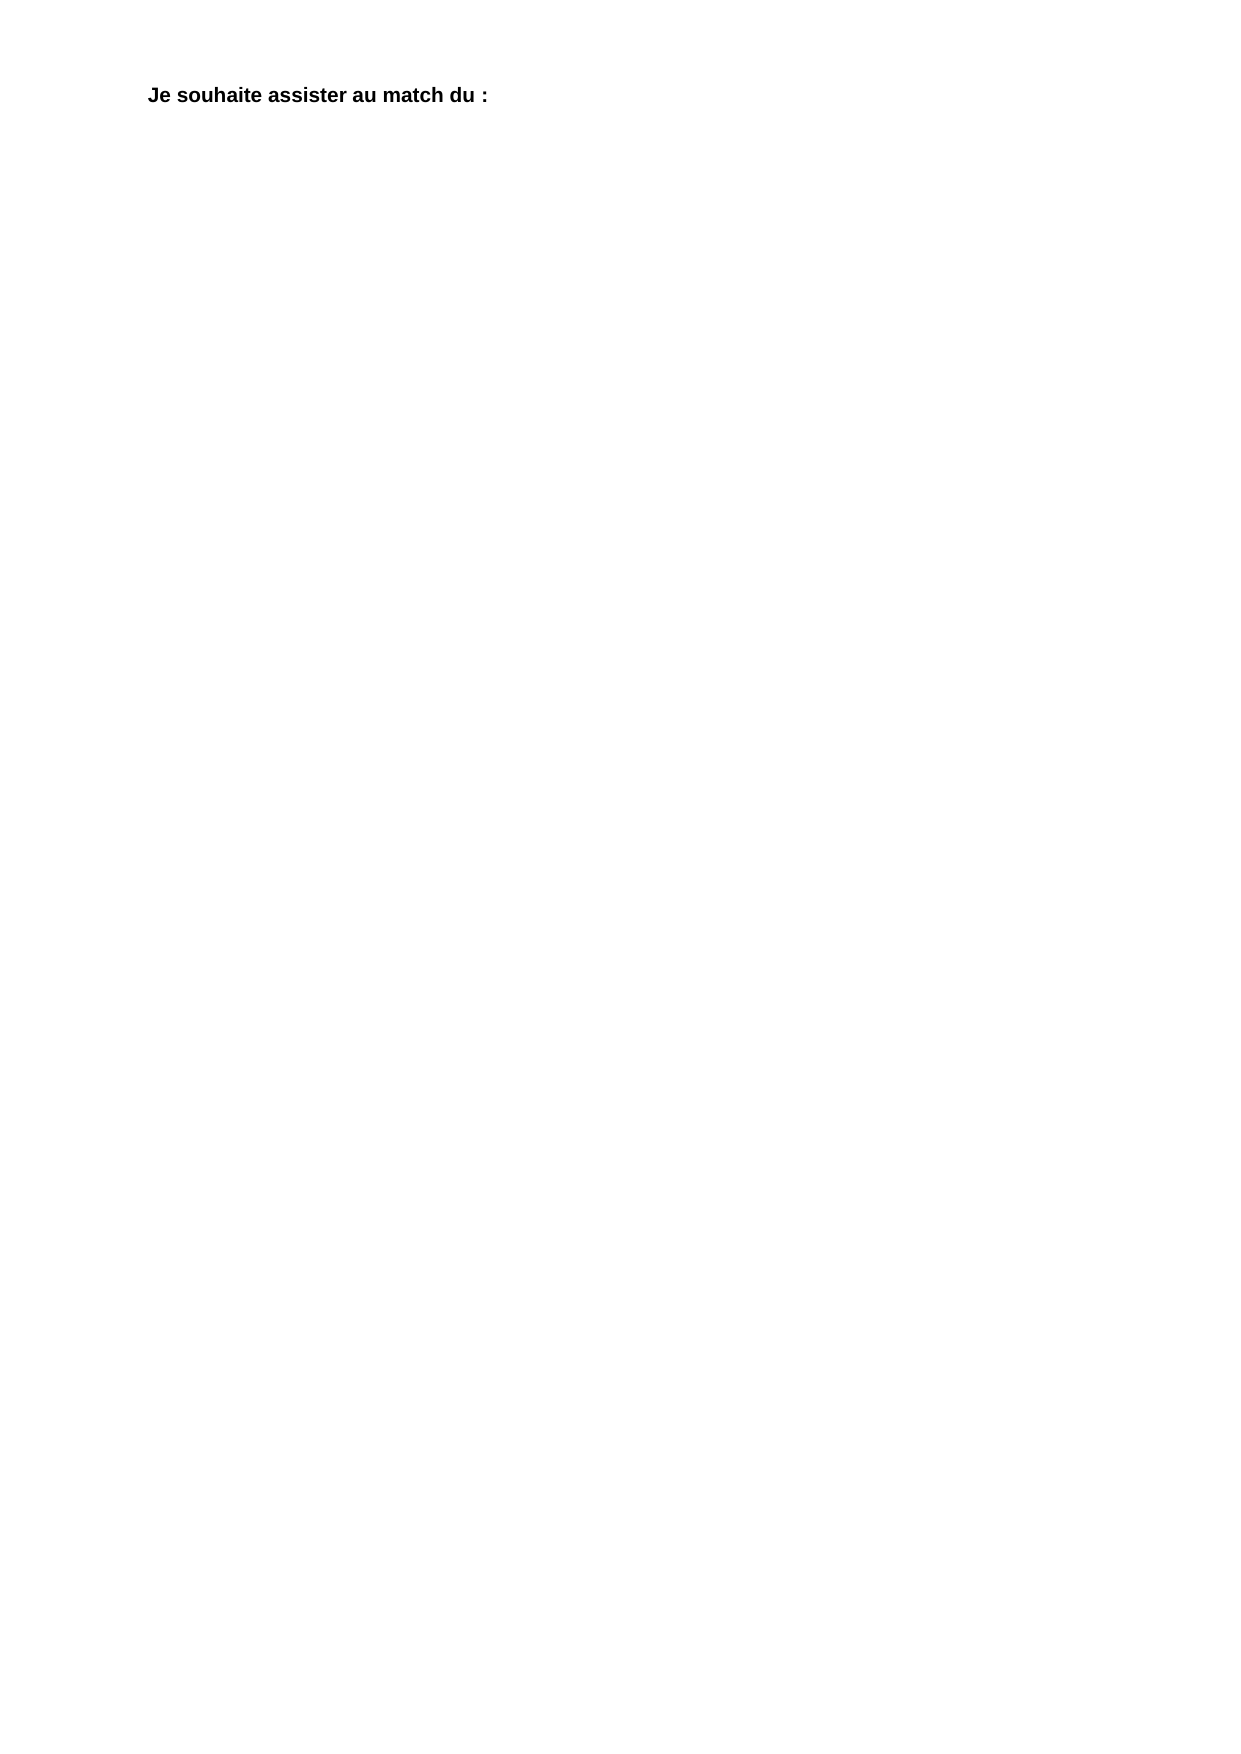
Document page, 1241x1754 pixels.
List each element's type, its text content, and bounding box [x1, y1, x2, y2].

text Je souhaite assister au match du : [148, 83, 1093, 107]
